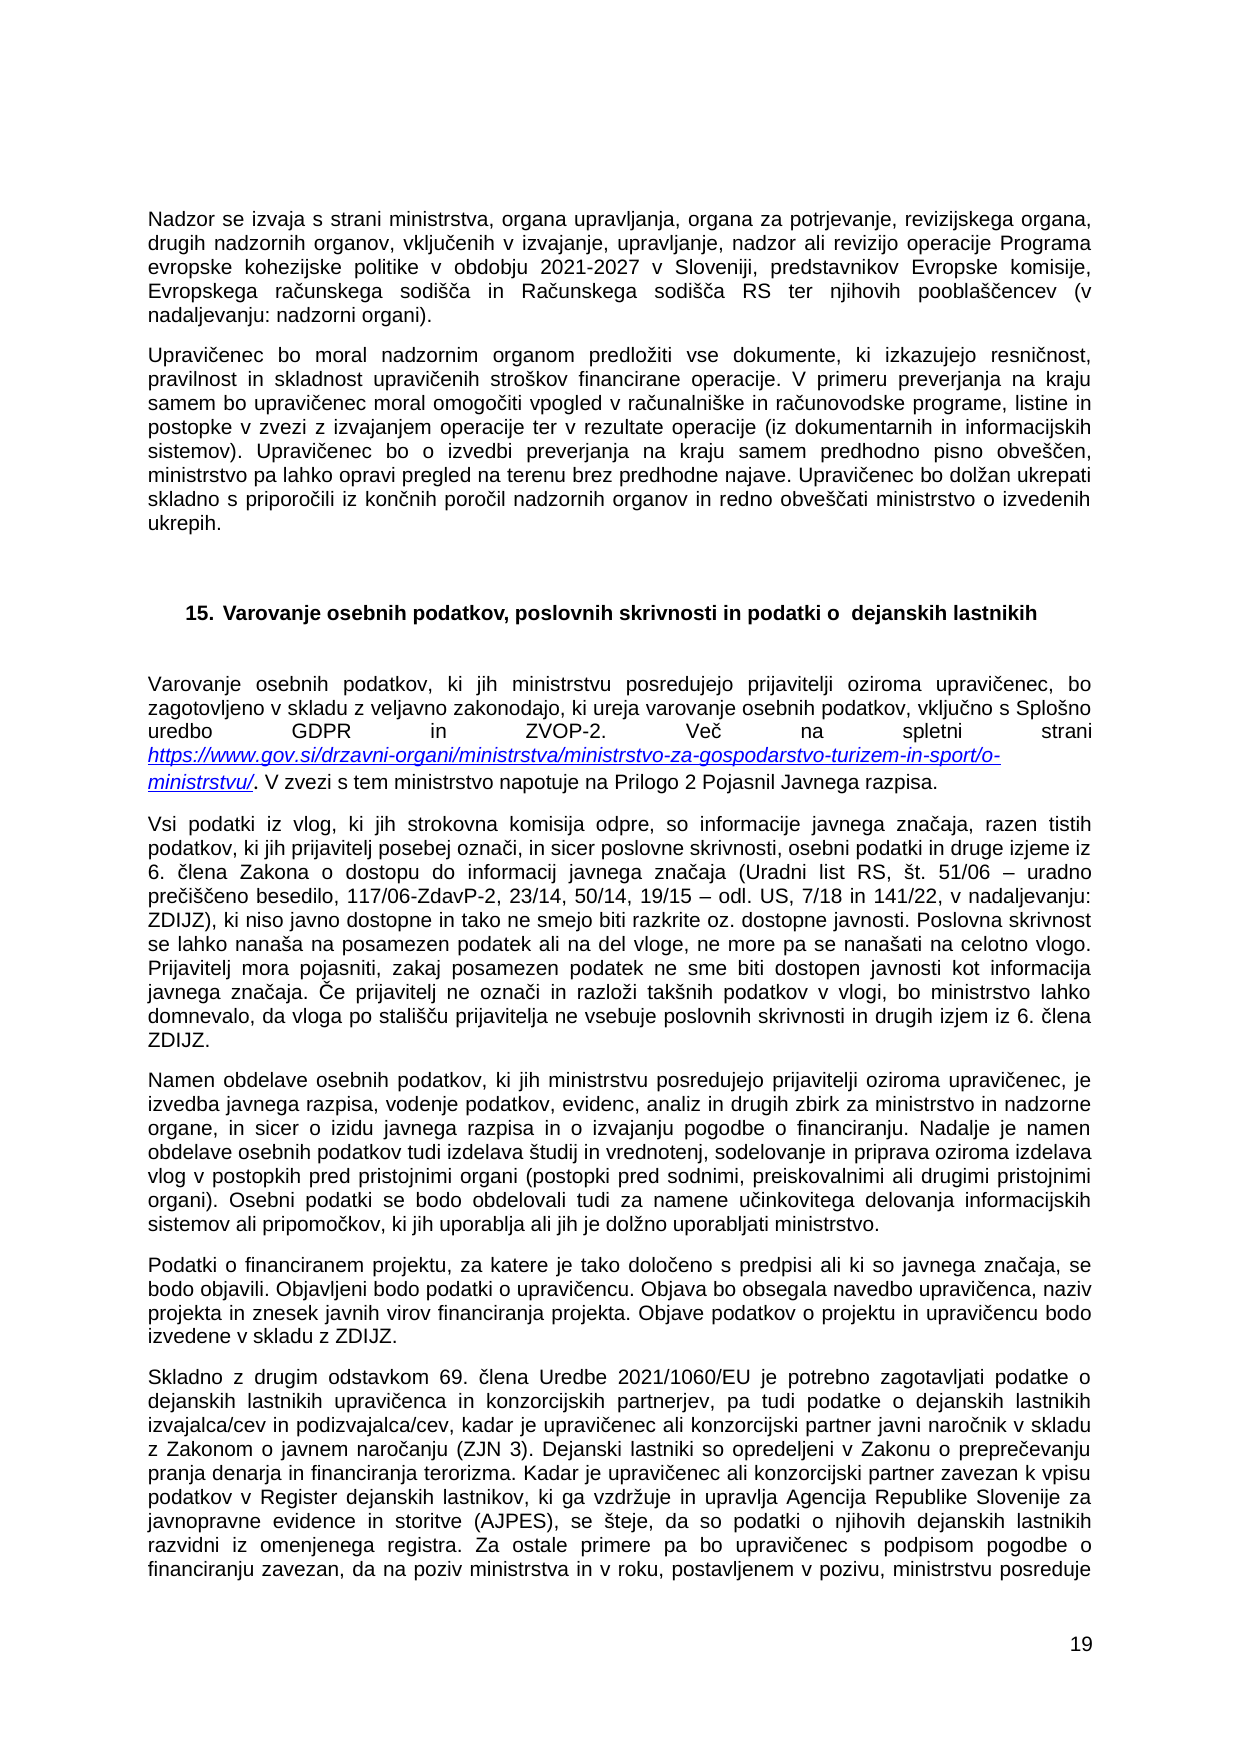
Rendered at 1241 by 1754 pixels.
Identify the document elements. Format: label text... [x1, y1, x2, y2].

text Upravičenec bo moral nadzornim organom predložiti vse dokumente, ki izkazujejo resničnost, pravilnost in skladnost upravičenih stroškov financirane operacije. V primeru preverjanja na kraju samem bo upravičenec moral omogočiti vpogled v računalniške in računovodske programe, listine in postopke v zvezi z izvajanjem operacije ter v rezultate operacije (iz dokumentarnih in informacijskih sistemov). Upravičenec bo o izvedbi preverjanja na kraju samem predhodno pisno obveščen, ministrstvo pa lahko opravi pregled na terenu brez predhodne najave. Upravičenec bo dolžan ukrepati skladno s priporočili iz končnih poročil nadzornih organov in redno obveščati ministrstvo o izvedenih ukrepih. [148, 343, 1093, 535]
text Namen obdelave osebnih podatkov, ki jih ministrstvu posredujejo prijavitelji oziroma upravičenec, je izvedba javnega razpisa, vodenje podatkov, evidenc, analiz in drugih zbirk za ministrstvo in nadzorne organe, in sicer o izidu javnega razpisa in o izvajanju pogodbe o financiranju. Nadalje je namen obdelave osebnih podatkov tudi izdelava študij in vrednotenj, sodelovanje in priprava oziroma izdelava vlog v postopkih pred pristojnimi organi (postopki pred sodnimi, preiskovalnimi ali drugimi pristojnimi organi). Osebni podatki se bodo obdelovali tudi za namene učinkovitega delovanja informacijskih sistemov ali pripomočkov, ki jih uporablja ali jih je dolžno uporabljati ministrstvo. [148, 1068, 1093, 1236]
subtitle Varovanje osebnih podatkov, poslovnih skrivnosti in podatki o dejanskih lastnikih [185, 601, 1093, 624]
text Varovanje osebnih podatkov, ki jih ministrstvu posredujejo prijavitelji oziroma upravičenec, bo zagotovljeno v skladu z veljavno zakonodajo, ki ureja varovanje osebnih podatkov, vključno s Splošno uredbo GDPR in ZVOP-2. Več na spletni strani https://www.gov.si/drzavni-organi/ministrstva/ministrstvo-za-gospodarstvo-turizem-in-sport/o-ministrstvu/. V zvezi s tem ministrstvo napotuje na Prilogo 2 Pojasnil Javnega razpisa. [148, 671, 1093, 795]
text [148, 1365, 1093, 1581]
text Nadzor se izvaja s strani ministrstva, organa upravljanja, organa za potrjevanje, revizijskega organa, drugih nadzornih organov, vključenih v izvajanje, upravljanje, nadzor ali revizijo operacije Programa evropske kohezijske politike v obdobju 2021-2027 v Sloveniji, predstavnikov Evropske komisije, Evropskega računskega sodišča in Računskega sodišča RS ter njihovih pooblaščencev (v nadaljevanju: nadzorni organi). [148, 207, 1093, 327]
text Vsi podatki iz vlog, ki jih strokovna komisija odpre, so informacije javnega značaja, razen tistih podatkov, ki jih prijavitelj posebej označi, in sicer poslovne skrivnosti, osebni podatki in druge izjeme iz 6. člena Zakona o dostopu do informacij javnega značaja (Uradni list RS, št. 51/06 – uradno prečiščeno besedilo, 117/06-ZdavP-2, 23/14, 50/14, 19/15 – odl. US, 7/18 in 141/22, v nadaljevanju: ZDIJZ), ki niso javno dostopne in tako ne smejo biti razkrite oz. dostopne javnosti. Poslovna skrivnost se lahko nanaša na posamezen podatek ali na del vloge, ne more pa se nanašati na celotno vlogo. Prijavitelj mora pojasniti, zakaj posamezen podatek ne sme biti dostopen javnosti kot informacija javnega značaja. Če prijavitelj ne označi in razloži takšnih podatkov v vlogi, bo ministrstvo lahko domnevalo, da vloga po stališču prijavitelja ne vsebuje poslovnih skrivnosti in drugih izjem iz 6. člena ZDIJZ. [148, 812, 1093, 1051]
text Podatki o financiranem projektu, za katere je tako določeno s predpisi ali ki so javnega značaja, se bodo objavili. Objavljeni bodo podatki o upravičencu. Objava bo obsegala navedbo upravičenca, naziv projekta in znesek javnih virov financiranja projekta. Objave podatkov o projektu in upravičencu bodo izvedene v skladu z ZDIJZ. [148, 1252, 1093, 1348]
